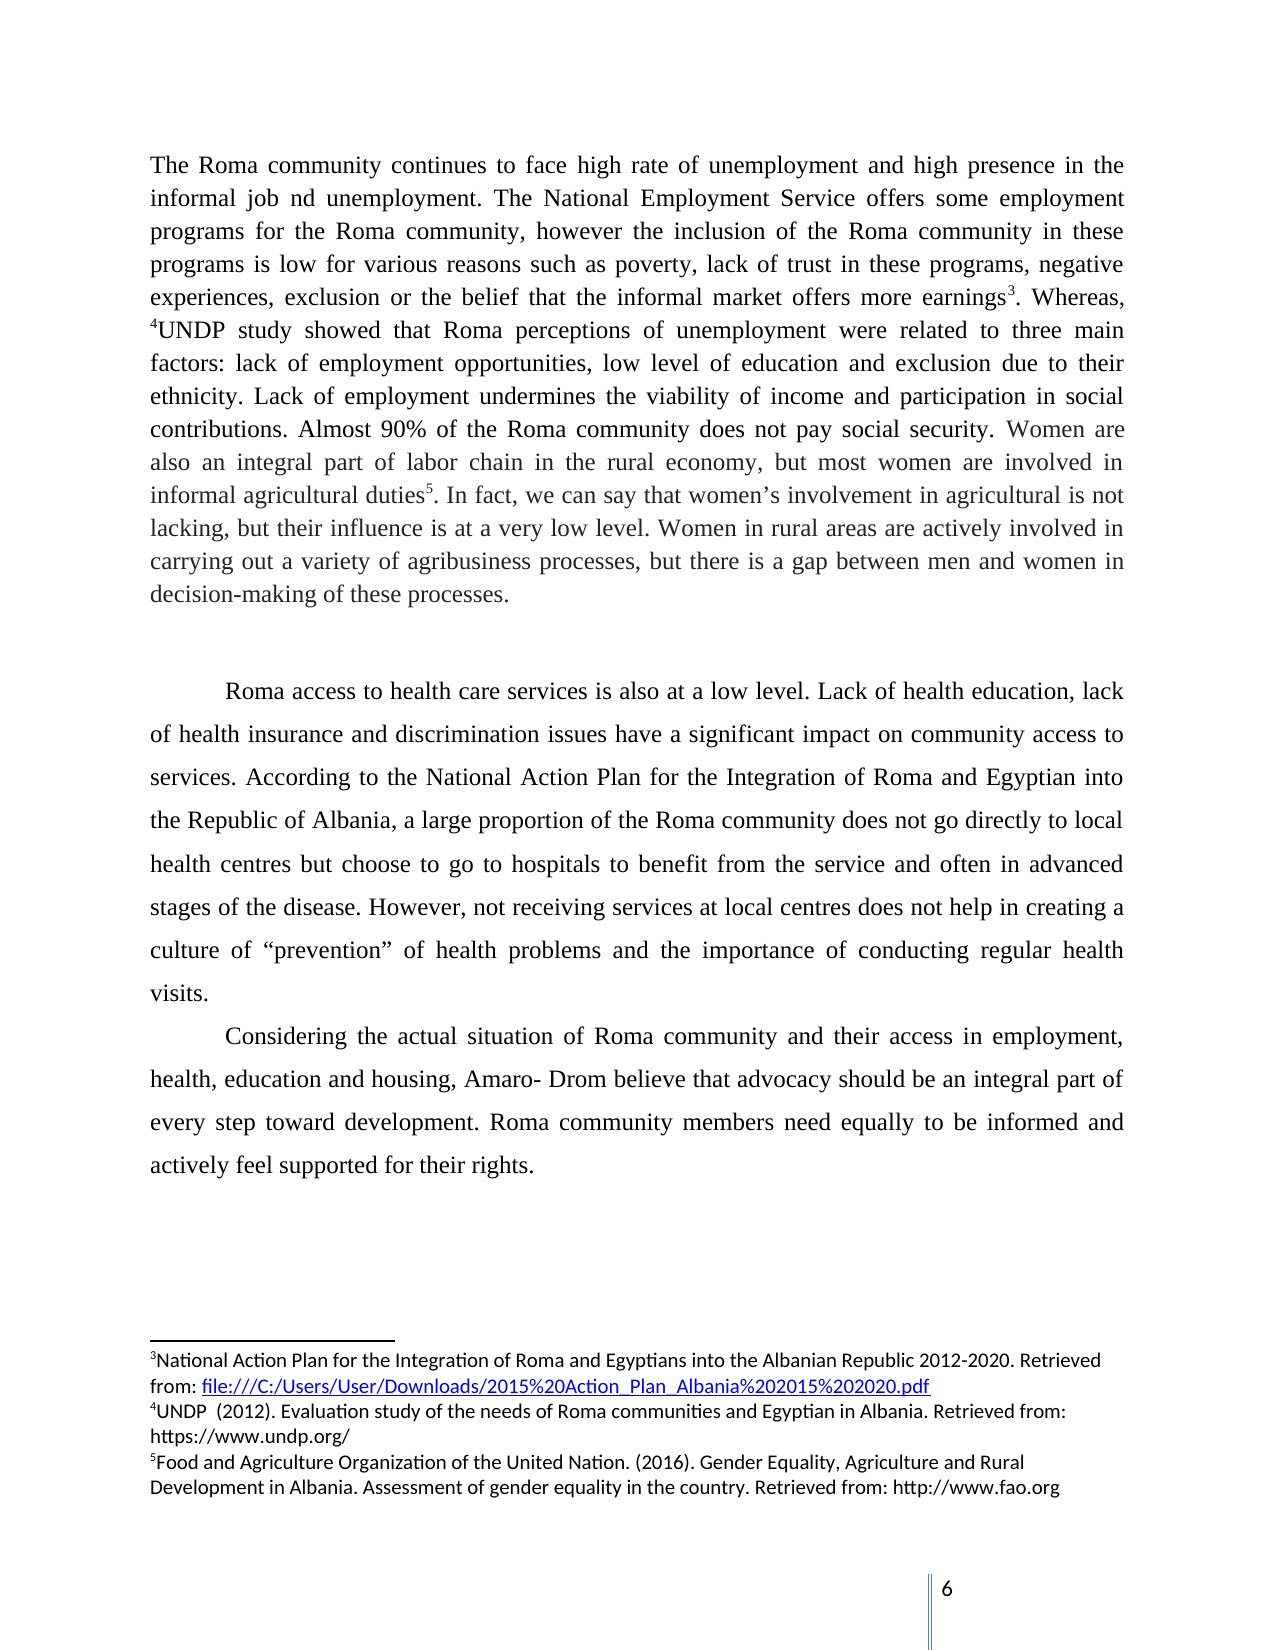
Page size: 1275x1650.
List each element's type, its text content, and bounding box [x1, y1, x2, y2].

text Roma access to health care services is also at a low level. Lack of health education, lack of health insurance and discrimination issues have a significant impact on community access to services. According to the National Action Plan for the Integration of Roma and Egyptian into the Republic of Albania, a large proportion of the Roma community does not go directly to local health centres but choose to go to hospitals to benefit from the service and often in advanced stages of the disease. However, not receiving services at local centres does not help in creating a culture of “prevention” of health problems and the importance of conducting regular health visits. [150, 676, 1125, 1007]
text The Roma community continues to face high rate of unemployment and high presence in the informal job nd unemployment. The National Employment Service offers some employment programs for the Roma community, however the inclusion of the Roma community in these programs is low for various reasons such as poverty, lack of trust in these programs, negative experiences, exclusion or the belief that the informal market offers more earnings. Whereas, UNDP study showed that Roma perceptions of unemployment were related to three main factors: lack of employment opportunities, low level of education and exclusion due to their ethnicity. Lack of employment undermines the viability of income and participation in social contributions. Almost 90% of the Roma community does not pay social security. Women are also an integral part of labor chain in the rural economy, but most women are involved in informal agricultural duties. In fact, we can say that women’s involvement in agricultural is not lacking, but their influence is at a very low level. Women in rural areas are actively involved in carrying out a variety of agribusiness processes, but there is a gap between men and women in decision-making of these processes. [150, 150, 1125, 608]
text Considering the actual situation of Roma community and their access in employment, health, education and housing, Amaro- Drom believe that advocacy should be an integral part of every step toward development. Roma community members need equally to be informed and actively feel supported for their rights. [150, 1021, 1125, 1179]
